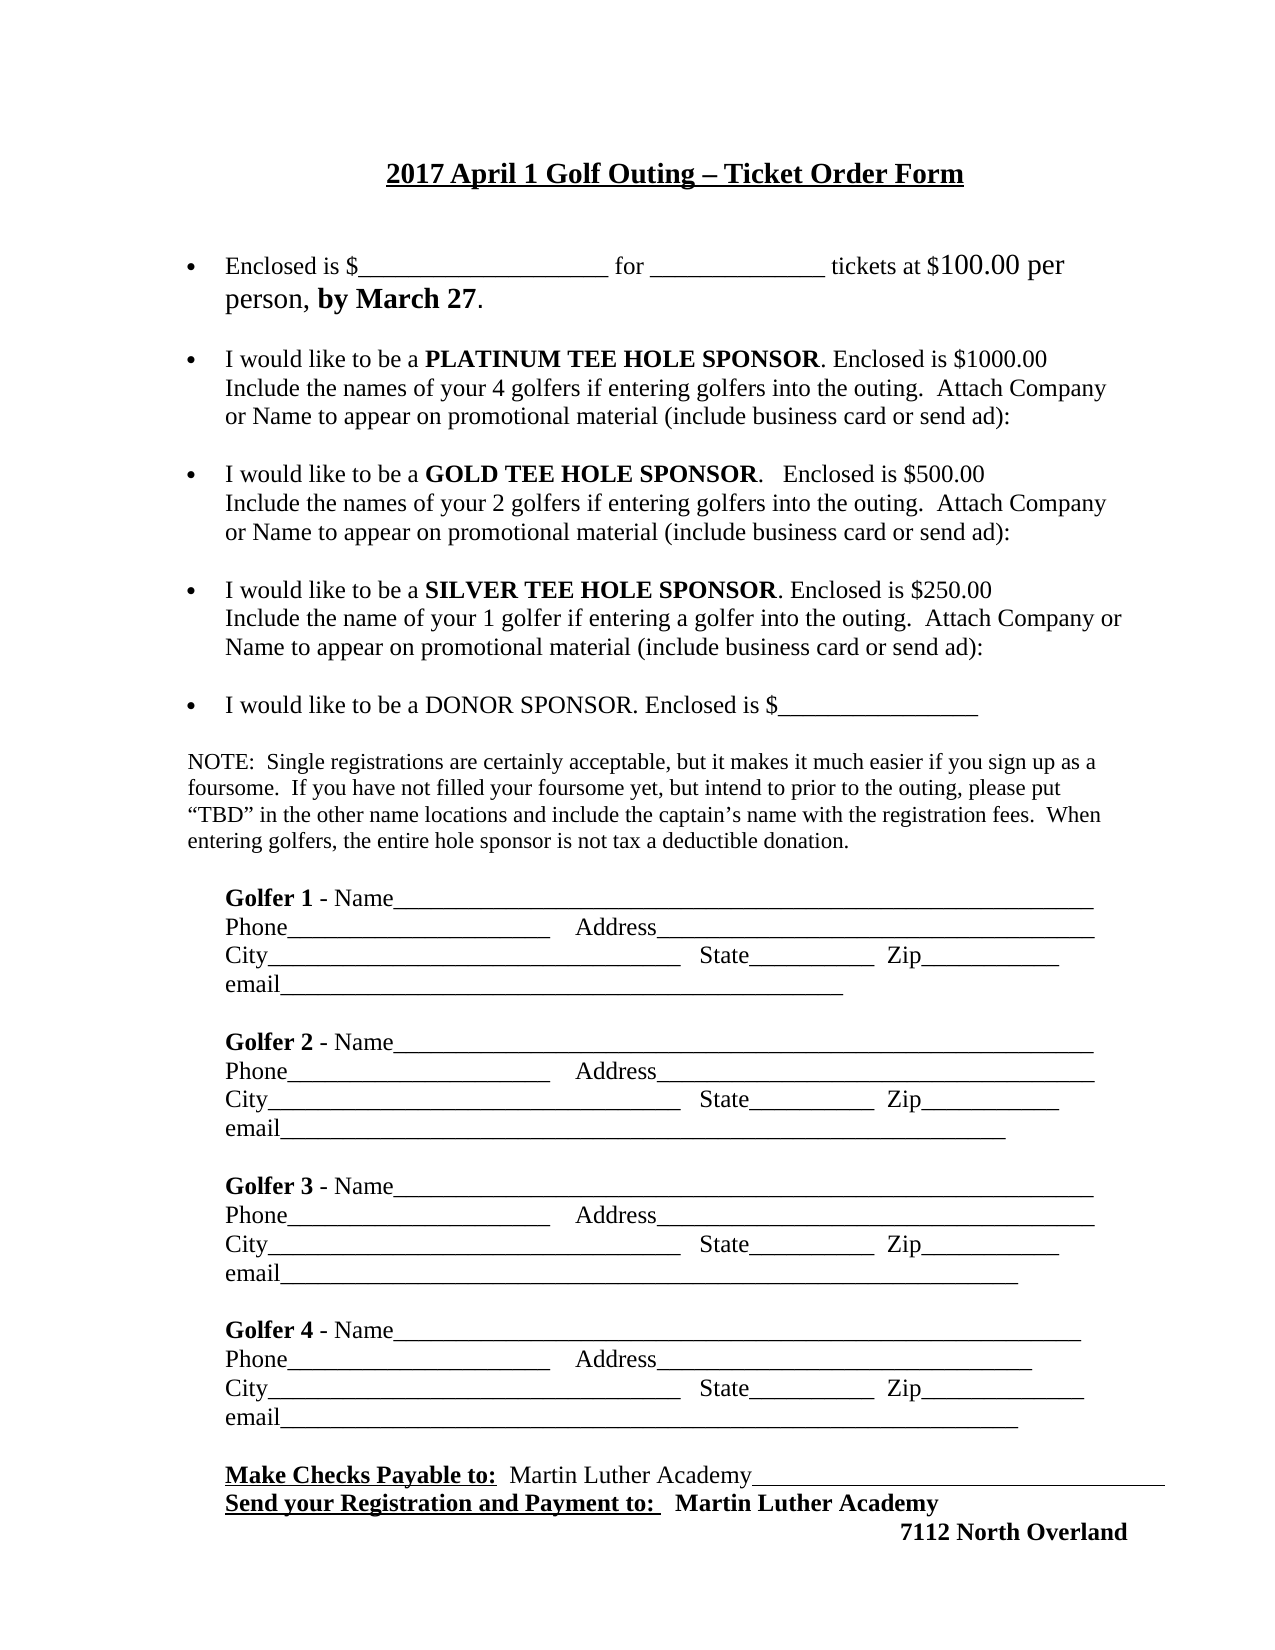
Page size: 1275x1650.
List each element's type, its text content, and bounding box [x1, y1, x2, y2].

list I would like to be a DONOR SPONSOR. Enclosed is $________________ [187, 690, 1125, 719]
subtitle Golfer 1 - Name________________________________________________________ Phone_____________________ Address___________________________________ City_________________________________ State__________ Zip___________ email_____________________________________________ [225, 883, 1125, 998]
list I would like to be a GOLD TEE HOLE SPONSOR. Enclosed is $500.00 Include the names of your 2 golfers if entering golfers into the outing. Attach Company or Name to appear on promotional material (include business card or send ad): [187, 459, 1125, 546]
subtitle Golfer 2 - Name________________________________________________________ Phone_____________________ Address___________________________________ City_________________________________ State__________ Zip___________ email__________________________________________________________ [225, 1027, 1125, 1142]
subtitle 2017 April 1 Golf Outing – Ticket Order Form [225, 156, 1125, 189]
list I would like to be a PLATINUM TEE HOLE SPONSOR. Enclosed is $1000.00 Include the names of your 4 golfers if entering golfers into the outing. Attach Company or Name to appear on promotional material (include business card or send ad): [187, 344, 1125, 430]
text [225, 1460, 1170, 1546]
list I would like to be a SILVER TEE HOLE SPONSOR. Enclosed is $250.00 Include the name of your 1 golfer if entering a golfer into the outing. Attach Company or Name to appear on promotional material (include business card or send ad): [187, 575, 1125, 661]
list Enclosed is $____________________ for ______________ tickets at $100.00 per person, by March 27. [187, 247, 1132, 315]
text NOTE: Single registrations are certainly acceptable, but it makes it much easier if you sign up as a foursome. If you have not filled your foursome yet, but intend to prior to the outing, please put “TBD” in the other name locations and include the captain’s name with the registration fees. When entering golfers, the entire hole sponsor is not tax a deductible donation. [187, 748, 1125, 853]
subtitle Golfer 3 - Name________________________________________________________ Phone_____________________ Address___________________________________ City_________________________________ State__________ Zip___________ email___________________________________________________________ [225, 1171, 1125, 1286]
subtitle Golfer 4 - Name_______________________________________________________ Phone_____________________ Address______________________________ City_________________________________ State__________ Zip_____________ email___________________________________________________________ [225, 1316, 1125, 1431]
